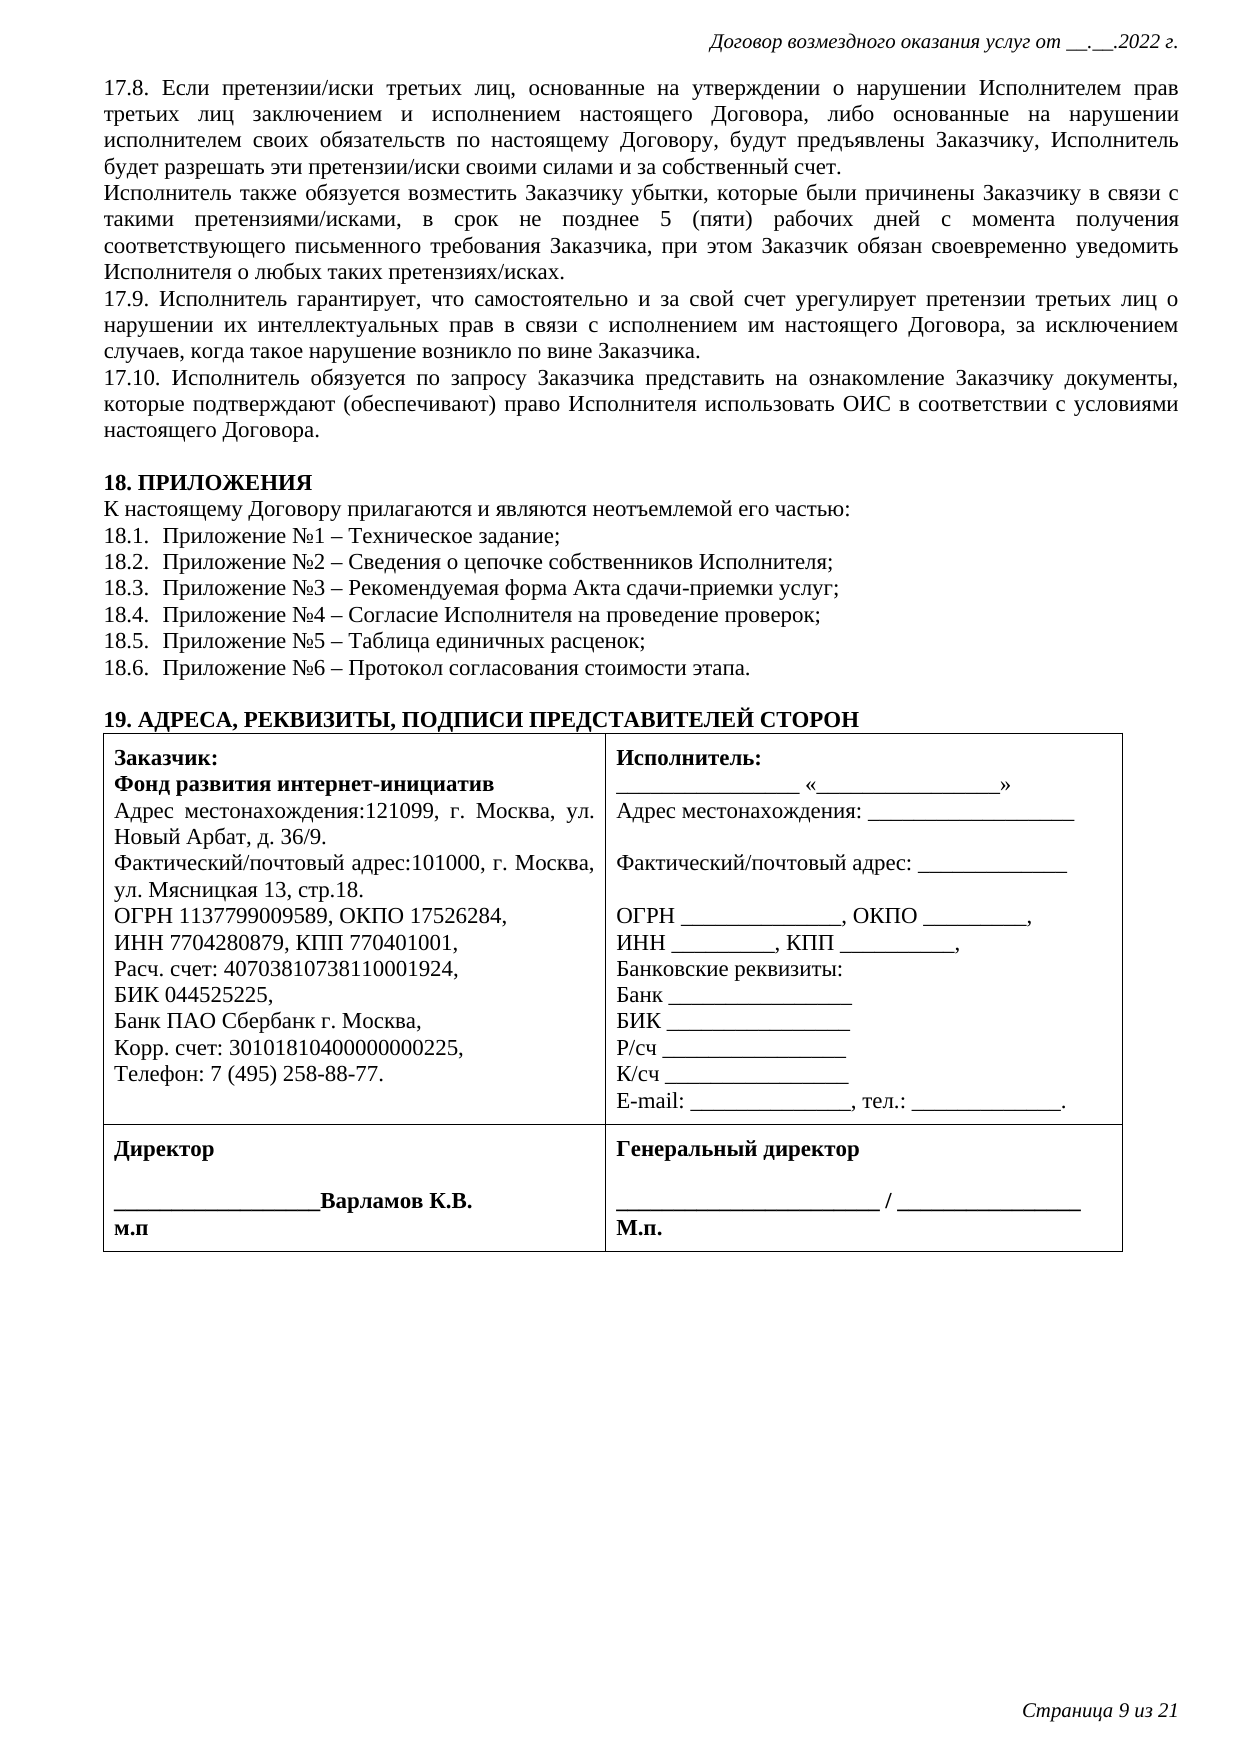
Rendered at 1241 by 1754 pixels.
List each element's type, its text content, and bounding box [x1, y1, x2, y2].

list Приложение №5 – Таблица единичных расценок; [103, 627, 1181, 653]
list Приложение №3 – Рекомендуемая форма Акта сдачи-приемки услуг; [103, 574, 1181, 601]
table_cell Генеральный директор _______________________ / ________________ М.п. [606, 1125, 1122, 1251]
text К настоящему Договору прилагаются и являются неотъемлемой его частью: [103, 495, 1181, 522]
text 17.8. Если претензии/иски третьих лиц, основанные на утверждении о нарушении Исполнителем прав третьих лиц заключением и исполнением настоящего Договора, либо основанные на нарушении исполнителем своих обязательств по настоящему Договору, будут предъявлены Заказчику, Исполнитель будет разрешать эти претензии/иски своими силами и за собственный счет. [103, 74, 1181, 179]
text 18. ПРИЛОЖЕНИЯ [103, 469, 1181, 495]
list Приложение №1 – Техническое задание; [103, 522, 1181, 548]
table_cell Директор __________________Варламов К.В. м.п [104, 1125, 605, 1251]
list Приложение №2 – Сведения о цепочке собственников Исполнителя; [103, 548, 1181, 574]
table_header Исполнитель: ________________ «________________» Адрес местонахождения: __________________ Фактический/почтовый адрес: _____________ ОГРН ______________, ОКПО _________, ИНН _________, КПП __________, Банковские реквизиты: Банк ________________ БИК ________________ Р/сч ________________ К/сч ________________ E-mail: ______________, тел.: _____________. [606, 734, 1122, 1123]
table_header Заказчик: Фонд развития интернет-инициатив Адрес местонахождения:121099, г. Москва, ул. Новый Арбат, д. 36/9. Фактический/почтовый адрес:101000, г. Москва, ул. Мясницкая 13, стр.18. ОГРН 1137799009589, ОКПО 17526284, ИНН 7704280879, КПП 770401001, Расч. счет: 40703810738110001924, БИК 044525225, Банк ПАО Сбербанк г. Москва, Корр. счет: 30101810400000000225, Телефон: 7 (495) 258-88-77. [104, 734, 605, 1123]
text Исполнитель также обязуется возместить Заказчику убытки, которые были причинены Заказчику в связи с такими претензиями/исками, в срок не позднее 5 (пяти) рабочих дней с момента получения соответствующего письменного требования Заказчика, при этом Заказчик обязан своевременно уведомить Исполнителя о любых таких претензиях/исках. [103, 179, 1181, 284]
list Приложение №6 – Протокол согласования стоимости этапа. [103, 653, 1181, 680]
list Приложение №4 – Согласие Исполнителя на проведение проверок; [103, 601, 1181, 627]
text 17.9. Исполнитель гарантирует, что самостоятельно и за свой счет урегулирует претензии третьих лиц о нарушении их интеллектуальных прав в связи с исполнением им настоящего Договора, за исключением случаев, когда такое нарушение возникло по вине Заказчика. [103, 284, 1181, 364]
text 19. АДРЕСА, РЕКВИЗИТЫ, ПОДПИСИ ПРЕДСТАВИТЕЛЕЙ СТОРОН [103, 706, 1181, 733]
text 17.10. Исполнитель обязуется по запросу Заказчика представить на ознакомление Заказчику документы, которые подтверждают (обеспечивают) право Исполнителя использовать ОИС в соответствии с условиями настоящего Договора. [103, 364, 1181, 443]
